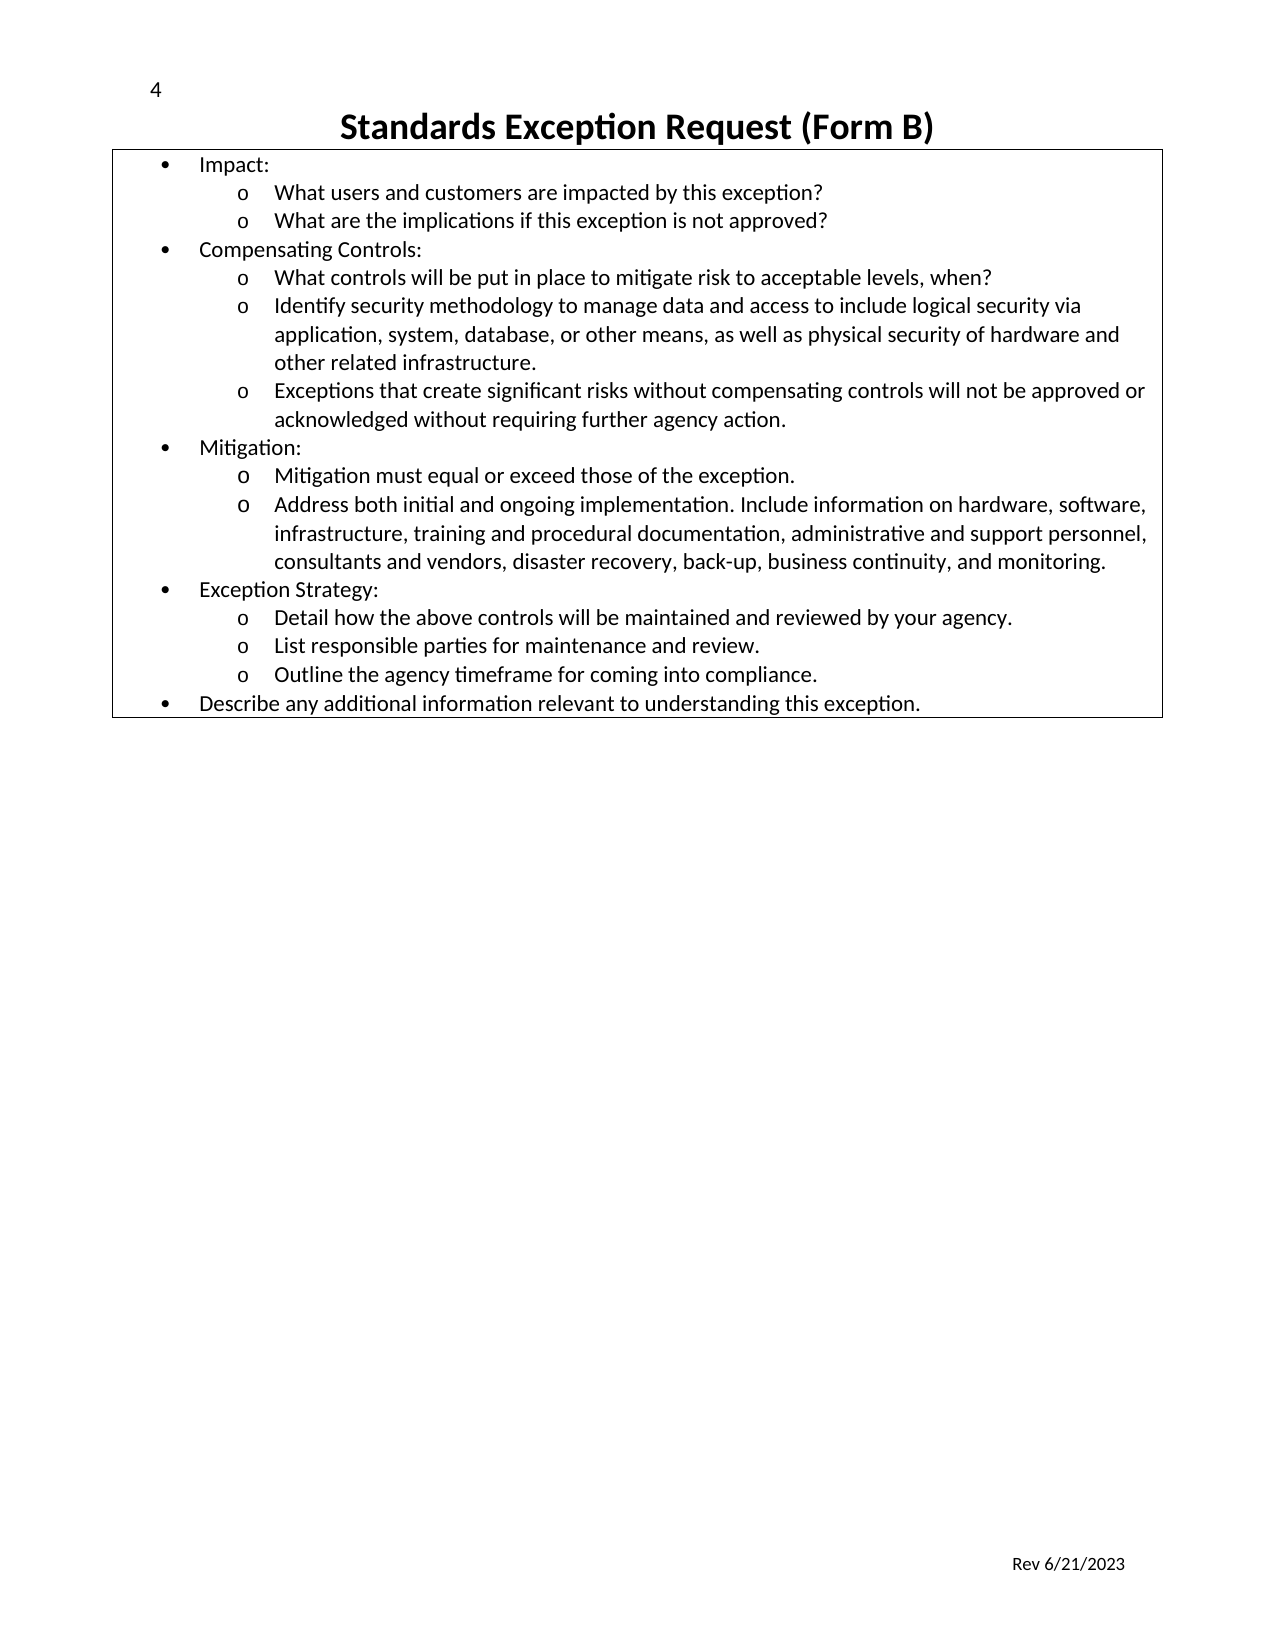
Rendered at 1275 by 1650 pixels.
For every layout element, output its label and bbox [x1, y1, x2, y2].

table_cell [113, 150, 1162, 717]
